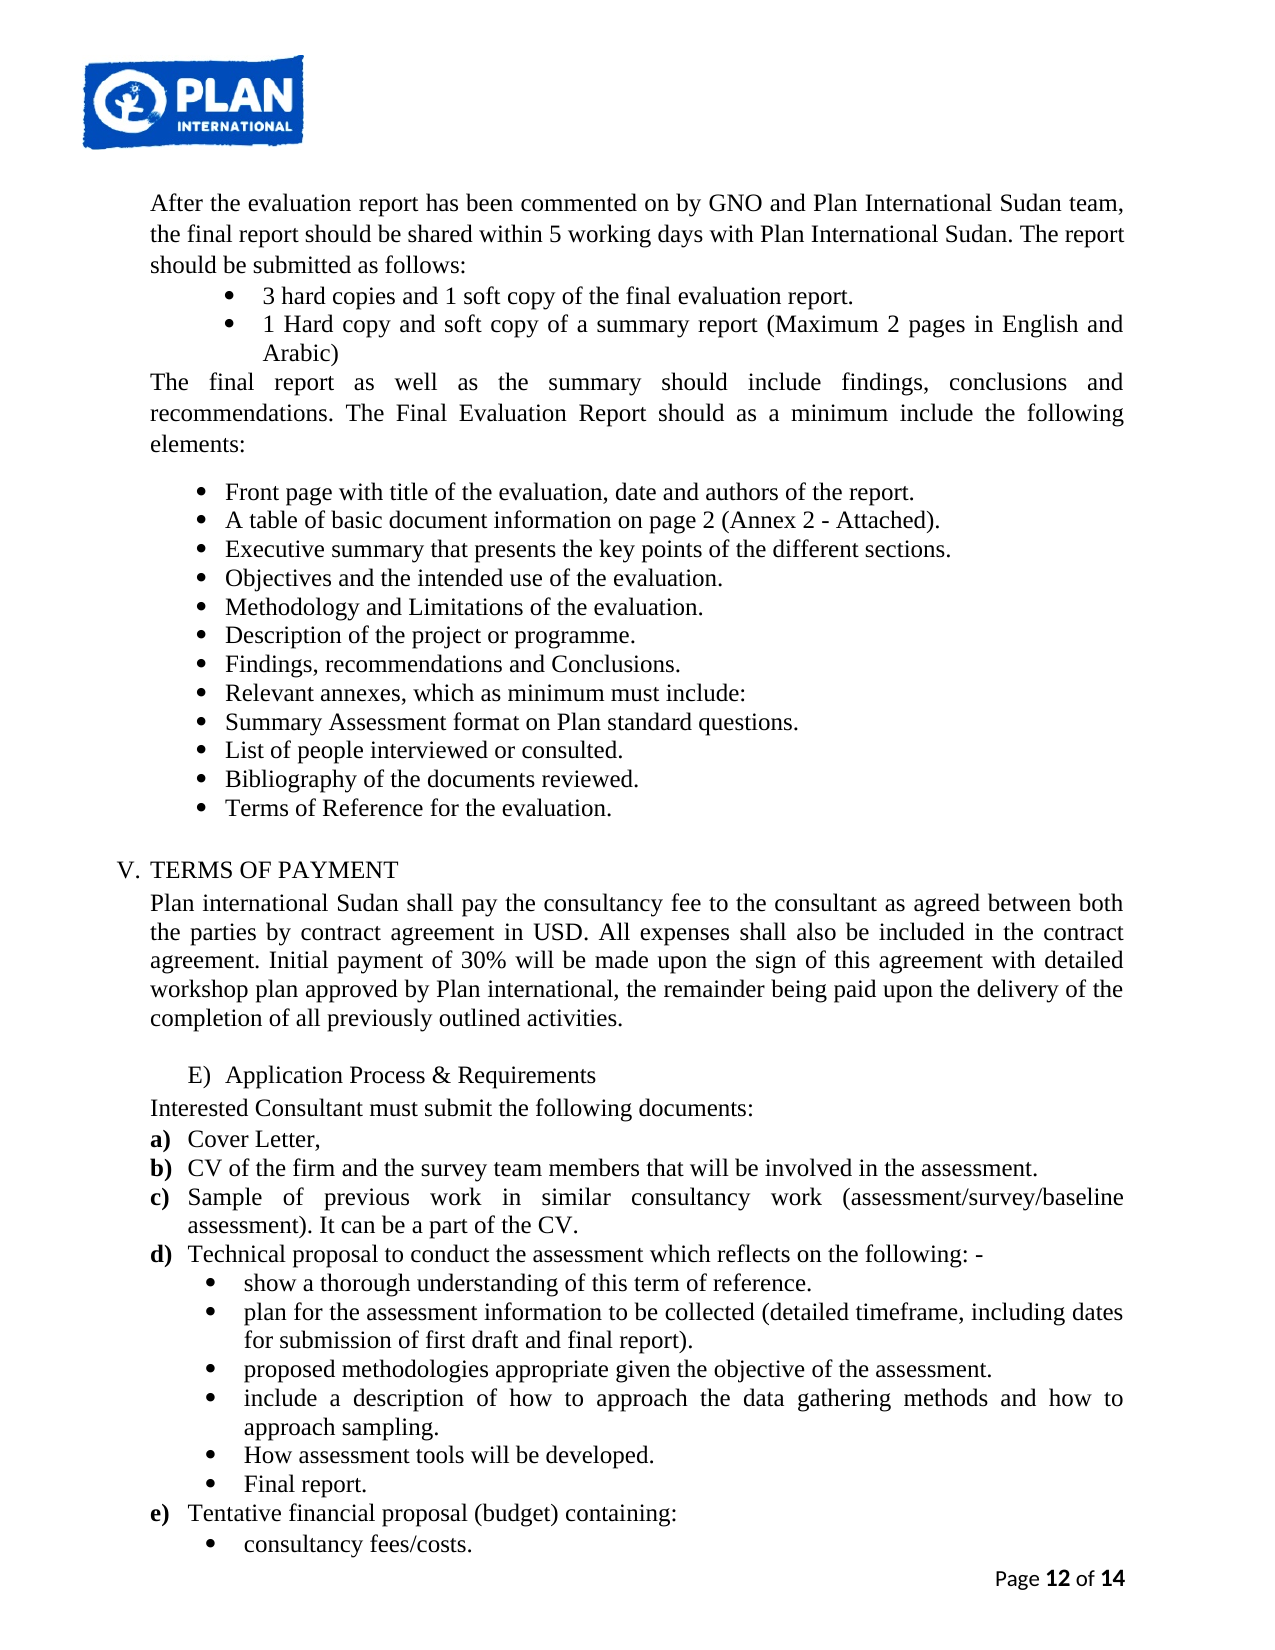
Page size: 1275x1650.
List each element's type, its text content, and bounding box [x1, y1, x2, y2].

list Objectives and the intended use of the evaluation. [197, 563, 1125, 592]
list Tentative financial proposal (budget) containing: [150, 1498, 1125, 1527]
list List of people interviewed or consulted. [197, 736, 1125, 764]
list Technical proposal to conduct the assessment which reflects on the following: - [150, 1239, 1125, 1268]
text Plan international Sudan shall pay the consultancy fee to the consultant as agreed between both the parties by contract agreement in USD. All expenses shall also be included in the contract agreement. Initial payment of 30% will be made upon the sign of this agreement with detailed workshop plan approved by Plan international, the remainder being paid upon the delivery of the completion of all previously outlined activities. [150, 888, 1125, 1032]
picture [82, 55, 304, 150]
list Methodology and Limitations of the evaluation. [197, 592, 1125, 621]
list proposed methodologies appropriate given the objective of the assessment. [206, 1354, 1125, 1383]
text After the evaluation report has been commented on by GNO and Plan International Sudan team, the final report should be shared within 5 working days with Plan International Sudan. The report should be submitted as follows: [150, 188, 1125, 278]
list A table of basic document information on page 2 (Annex 2 - Attached). [197, 506, 1125, 534]
list Final report. [206, 1469, 1125, 1498]
list 3 hard copies and 1 soft copy of the final evaluation report. [225, 281, 1125, 309]
text The final report as well as the summary should include findings, conclusions and recommendations. The Final Evaluation Report should as a minimum include the following elements: [150, 367, 1125, 458]
list Front page with title of the evaluation, date and authors of the report. [197, 477, 1125, 506]
list Executive summary that presents the key points of the different sections. [197, 534, 1125, 563]
list include a description of how to approach the data gathering methods and how to approach sampling. [206, 1383, 1125, 1441]
list plan for the assessment information to be collected (detailed timeframe, including dates for submission of first draft and final report). [206, 1297, 1125, 1354]
list Summary Assessment format on Plan standard questions. [197, 707, 1125, 736]
list How assessment tools will be developed. [206, 1441, 1125, 1469]
list Application Process & Requirements [187, 1060, 1125, 1089]
list Description of the project or programme. [197, 621, 1125, 649]
list Sample of previous work in similar consultancy work (assessment/survey/baseline assessment). It can be a part of the CV. [150, 1182, 1125, 1239]
list consultancy fees/costs. [206, 1529, 1125, 1558]
list Bibliography of the documents reviewed. [197, 764, 1125, 793]
list Cover Letter, [150, 1124, 1125, 1153]
list CV of the firm and the survey team members that will be involved in the assessment. [150, 1153, 1125, 1182]
list TERMS OF PAYMENT [141, 855, 1125, 883]
list show a thorough understanding of this term of reference. [206, 1268, 1125, 1297]
list Terms of Reference for the evaluation. [197, 793, 1125, 822]
list Relevant annexes, which as minimum must include: [197, 678, 1125, 707]
list 1 Hard copy and soft copy of a summary report (Maximum 2 pages in English and Arabic) [225, 309, 1125, 367]
list Findings, recommendations and Conclusions. [197, 649, 1125, 678]
text Interested Consultant must submit the following documents: [150, 1093, 1125, 1122]
